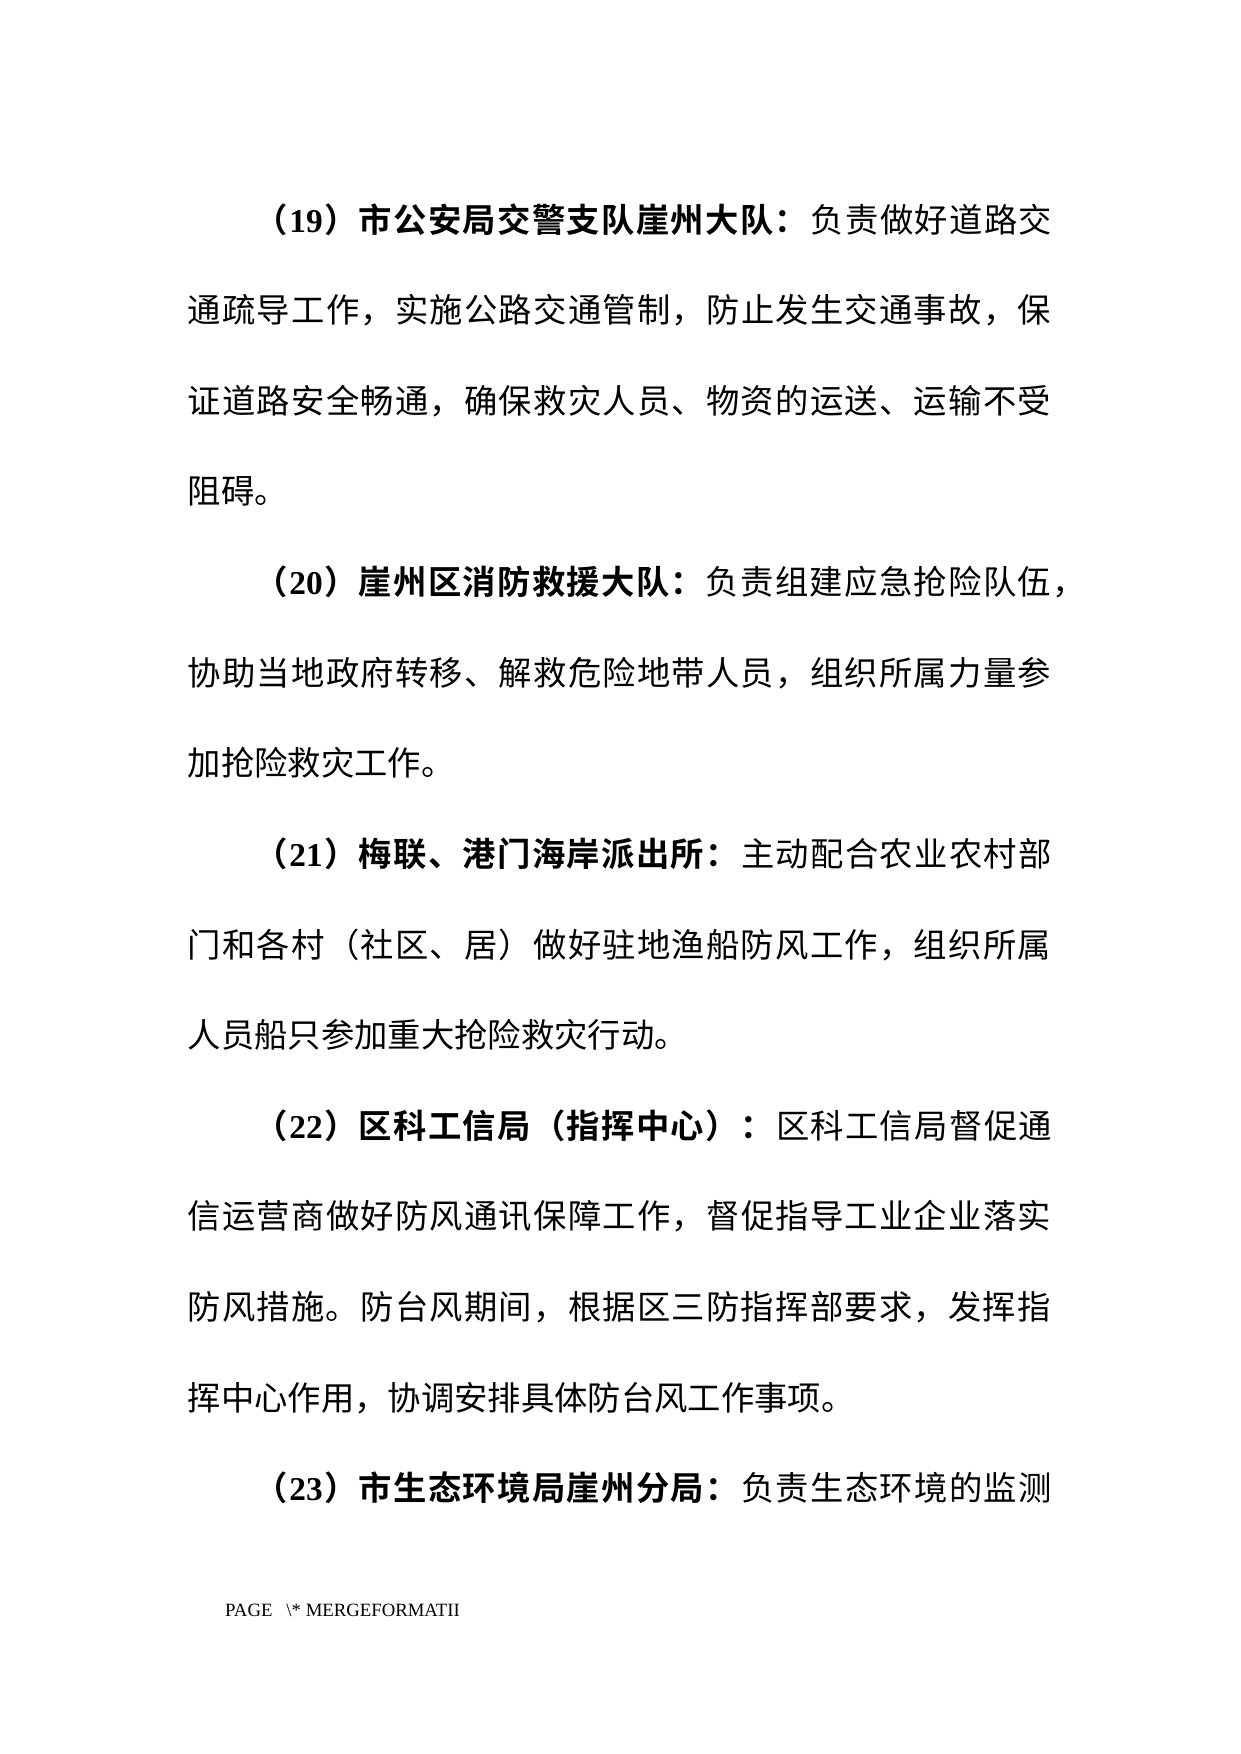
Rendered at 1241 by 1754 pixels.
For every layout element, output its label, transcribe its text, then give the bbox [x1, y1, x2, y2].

text （21）梅联、港门海岸派出所：主动配合农业农村部门和各村（社区、居）做好驻地渔船防风工作，组织所属人员船只参加重大抢险救灾行动。 [187, 807, 1053, 1078]
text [187, 1441, 1053, 1532]
text （22）区科工信局（指挥中心）：区科工信局督促通信运营商做好防风通讯保障工作，督促指导工业企业落实防风措施。防台风期间，根据区三防指挥部要求，发挥指挥中心作用，协调安排具体防台风工作事项。 [187, 1078, 1053, 1441]
text （19）市公安局交警支队崖州大队：负责做好道路交通疏导工作，实施公路交通管制，防止发生交通事故，保证道路安全畅通，确保救灾人员、物资的运送、运输不受阻碍。 [187, 172, 1053, 535]
text （20）崖州区消防救援大队：负责组建应急抢险队伍，协助当地政府转移、解救危险地带人员，组织所属力量参加抢险救灾工作。 [187, 535, 1053, 807]
